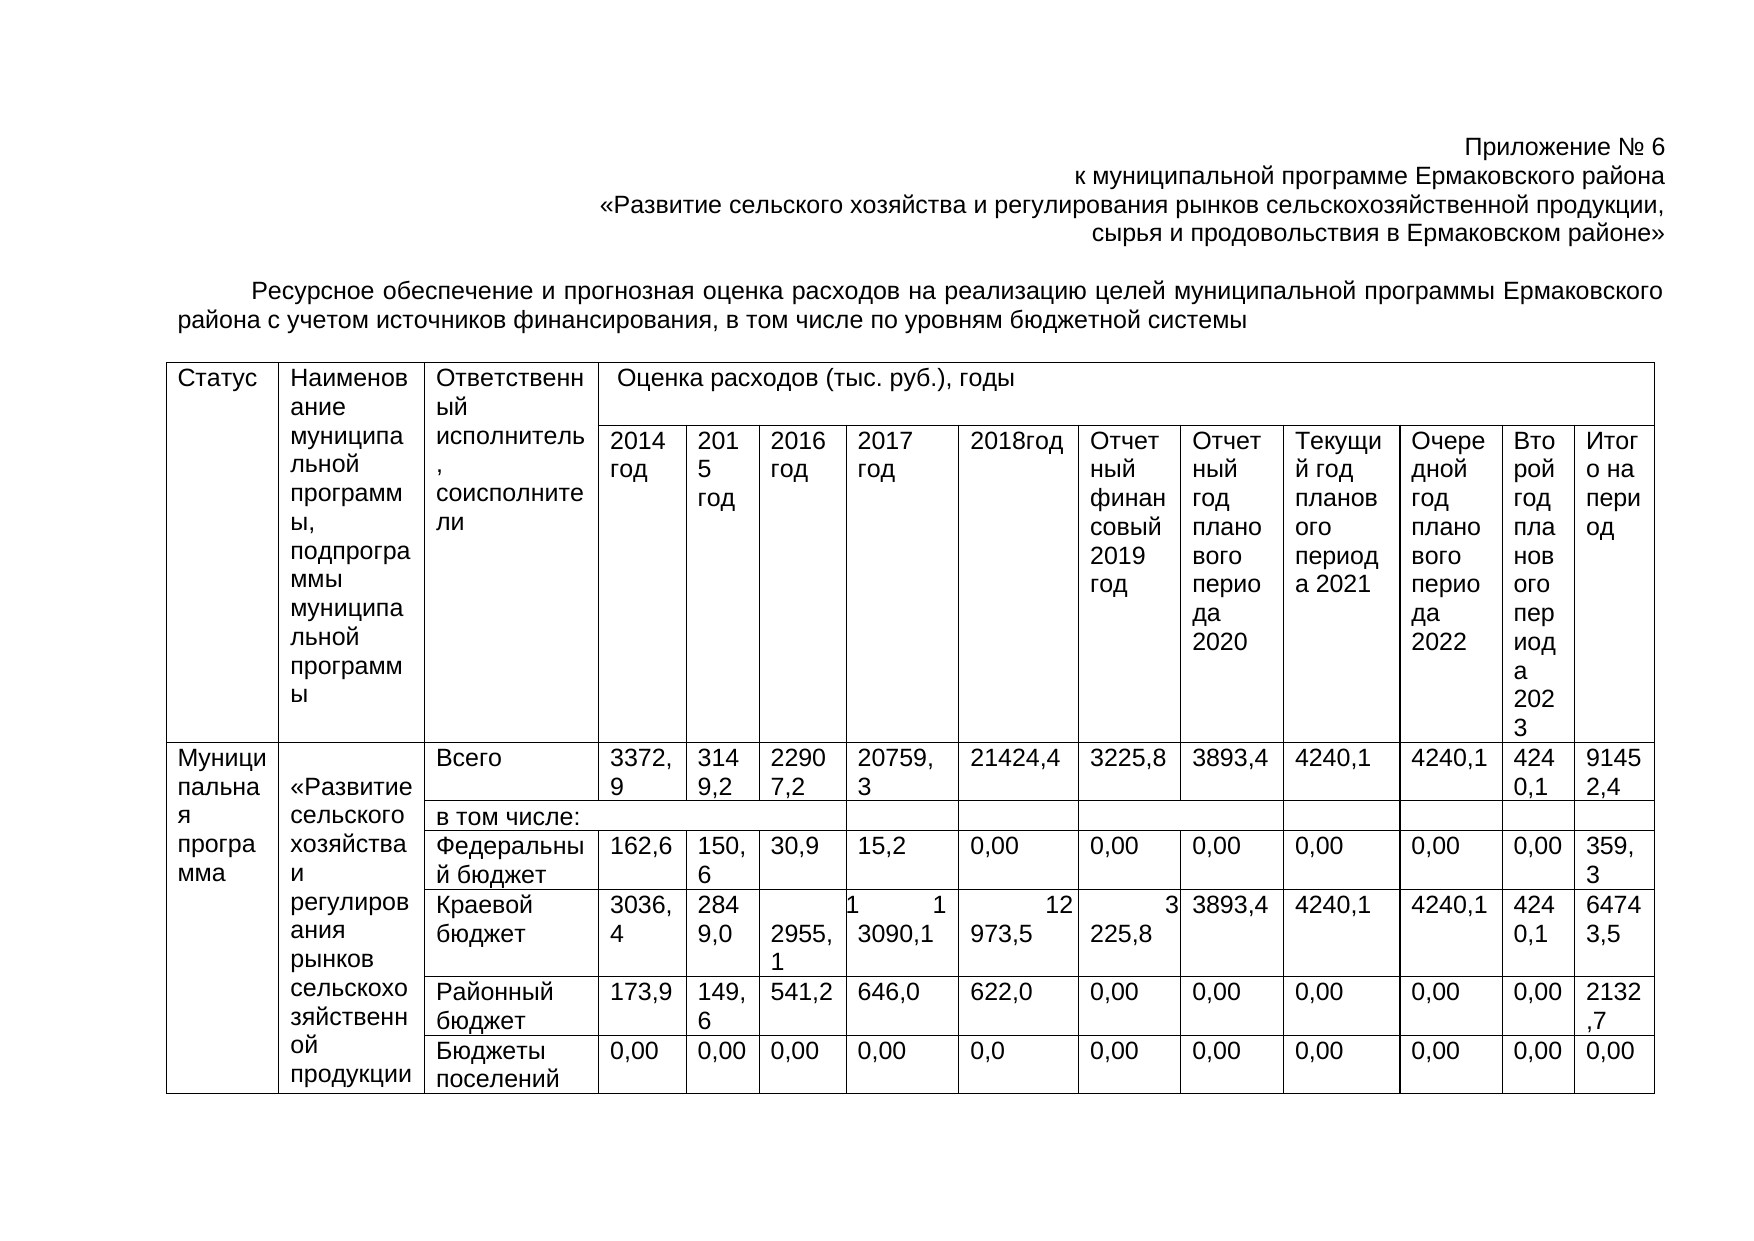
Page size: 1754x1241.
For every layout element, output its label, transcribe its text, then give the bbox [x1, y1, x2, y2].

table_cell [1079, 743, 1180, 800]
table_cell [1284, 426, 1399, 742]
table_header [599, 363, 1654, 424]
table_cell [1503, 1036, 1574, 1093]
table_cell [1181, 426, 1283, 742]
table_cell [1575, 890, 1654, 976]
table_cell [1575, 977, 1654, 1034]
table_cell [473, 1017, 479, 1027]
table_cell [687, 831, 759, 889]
text «Развитие сельского хозяйства и регулирования рынков сельскохозяйственной продукции, [177, 189, 1665, 218]
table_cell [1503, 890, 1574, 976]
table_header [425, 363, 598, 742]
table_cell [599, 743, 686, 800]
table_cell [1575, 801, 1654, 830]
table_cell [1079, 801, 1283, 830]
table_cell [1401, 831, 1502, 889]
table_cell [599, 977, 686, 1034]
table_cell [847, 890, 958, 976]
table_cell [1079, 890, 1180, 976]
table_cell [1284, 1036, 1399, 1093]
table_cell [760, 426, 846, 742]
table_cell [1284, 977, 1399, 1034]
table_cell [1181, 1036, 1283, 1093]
text Приложение № 6 [177, 132, 1665, 161]
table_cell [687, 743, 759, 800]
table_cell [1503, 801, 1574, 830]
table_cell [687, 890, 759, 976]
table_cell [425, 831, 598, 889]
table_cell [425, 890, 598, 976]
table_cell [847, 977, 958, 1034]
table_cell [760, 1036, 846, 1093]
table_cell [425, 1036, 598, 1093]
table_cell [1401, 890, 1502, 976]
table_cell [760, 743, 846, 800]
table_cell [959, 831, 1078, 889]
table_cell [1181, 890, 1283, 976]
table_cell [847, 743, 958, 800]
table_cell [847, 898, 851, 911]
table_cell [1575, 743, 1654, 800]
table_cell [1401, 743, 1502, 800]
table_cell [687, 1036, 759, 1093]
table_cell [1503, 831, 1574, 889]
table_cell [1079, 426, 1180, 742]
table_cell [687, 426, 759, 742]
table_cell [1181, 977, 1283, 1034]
text сырья и продовольствия в Ермаковском районе» [177, 218, 1665, 247]
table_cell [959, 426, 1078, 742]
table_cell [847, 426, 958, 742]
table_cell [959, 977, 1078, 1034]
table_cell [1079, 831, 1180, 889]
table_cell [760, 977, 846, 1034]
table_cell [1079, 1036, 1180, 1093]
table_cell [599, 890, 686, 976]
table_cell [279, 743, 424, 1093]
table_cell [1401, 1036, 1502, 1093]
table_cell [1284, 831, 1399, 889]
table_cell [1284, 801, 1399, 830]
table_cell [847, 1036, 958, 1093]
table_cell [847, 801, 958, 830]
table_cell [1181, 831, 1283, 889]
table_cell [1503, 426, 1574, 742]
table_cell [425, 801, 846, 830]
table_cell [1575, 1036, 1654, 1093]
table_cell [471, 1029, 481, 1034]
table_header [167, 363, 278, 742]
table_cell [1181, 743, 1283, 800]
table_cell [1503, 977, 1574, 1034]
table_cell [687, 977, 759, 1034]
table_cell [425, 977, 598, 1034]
text Ресурсное обеспечение и прогнозная оценка расходов на реализацию целей муниципальной программы Ермаковского района с учетом источников финансирования, в том числе по уровням бюджетной системы [177, 276, 1665, 333]
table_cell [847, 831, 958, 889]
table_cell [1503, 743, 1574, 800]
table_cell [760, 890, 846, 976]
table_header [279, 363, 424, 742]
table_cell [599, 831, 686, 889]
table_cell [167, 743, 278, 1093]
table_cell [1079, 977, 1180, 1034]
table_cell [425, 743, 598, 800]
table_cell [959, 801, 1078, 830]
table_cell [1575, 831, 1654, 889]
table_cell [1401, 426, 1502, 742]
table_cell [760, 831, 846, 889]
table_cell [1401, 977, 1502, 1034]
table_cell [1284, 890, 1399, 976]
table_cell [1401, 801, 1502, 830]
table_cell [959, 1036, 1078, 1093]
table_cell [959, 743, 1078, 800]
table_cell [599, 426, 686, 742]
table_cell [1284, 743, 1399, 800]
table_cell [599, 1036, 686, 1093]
text к муниципальной программе Ермаковского района [177, 161, 1665, 189]
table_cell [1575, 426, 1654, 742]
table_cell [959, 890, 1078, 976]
